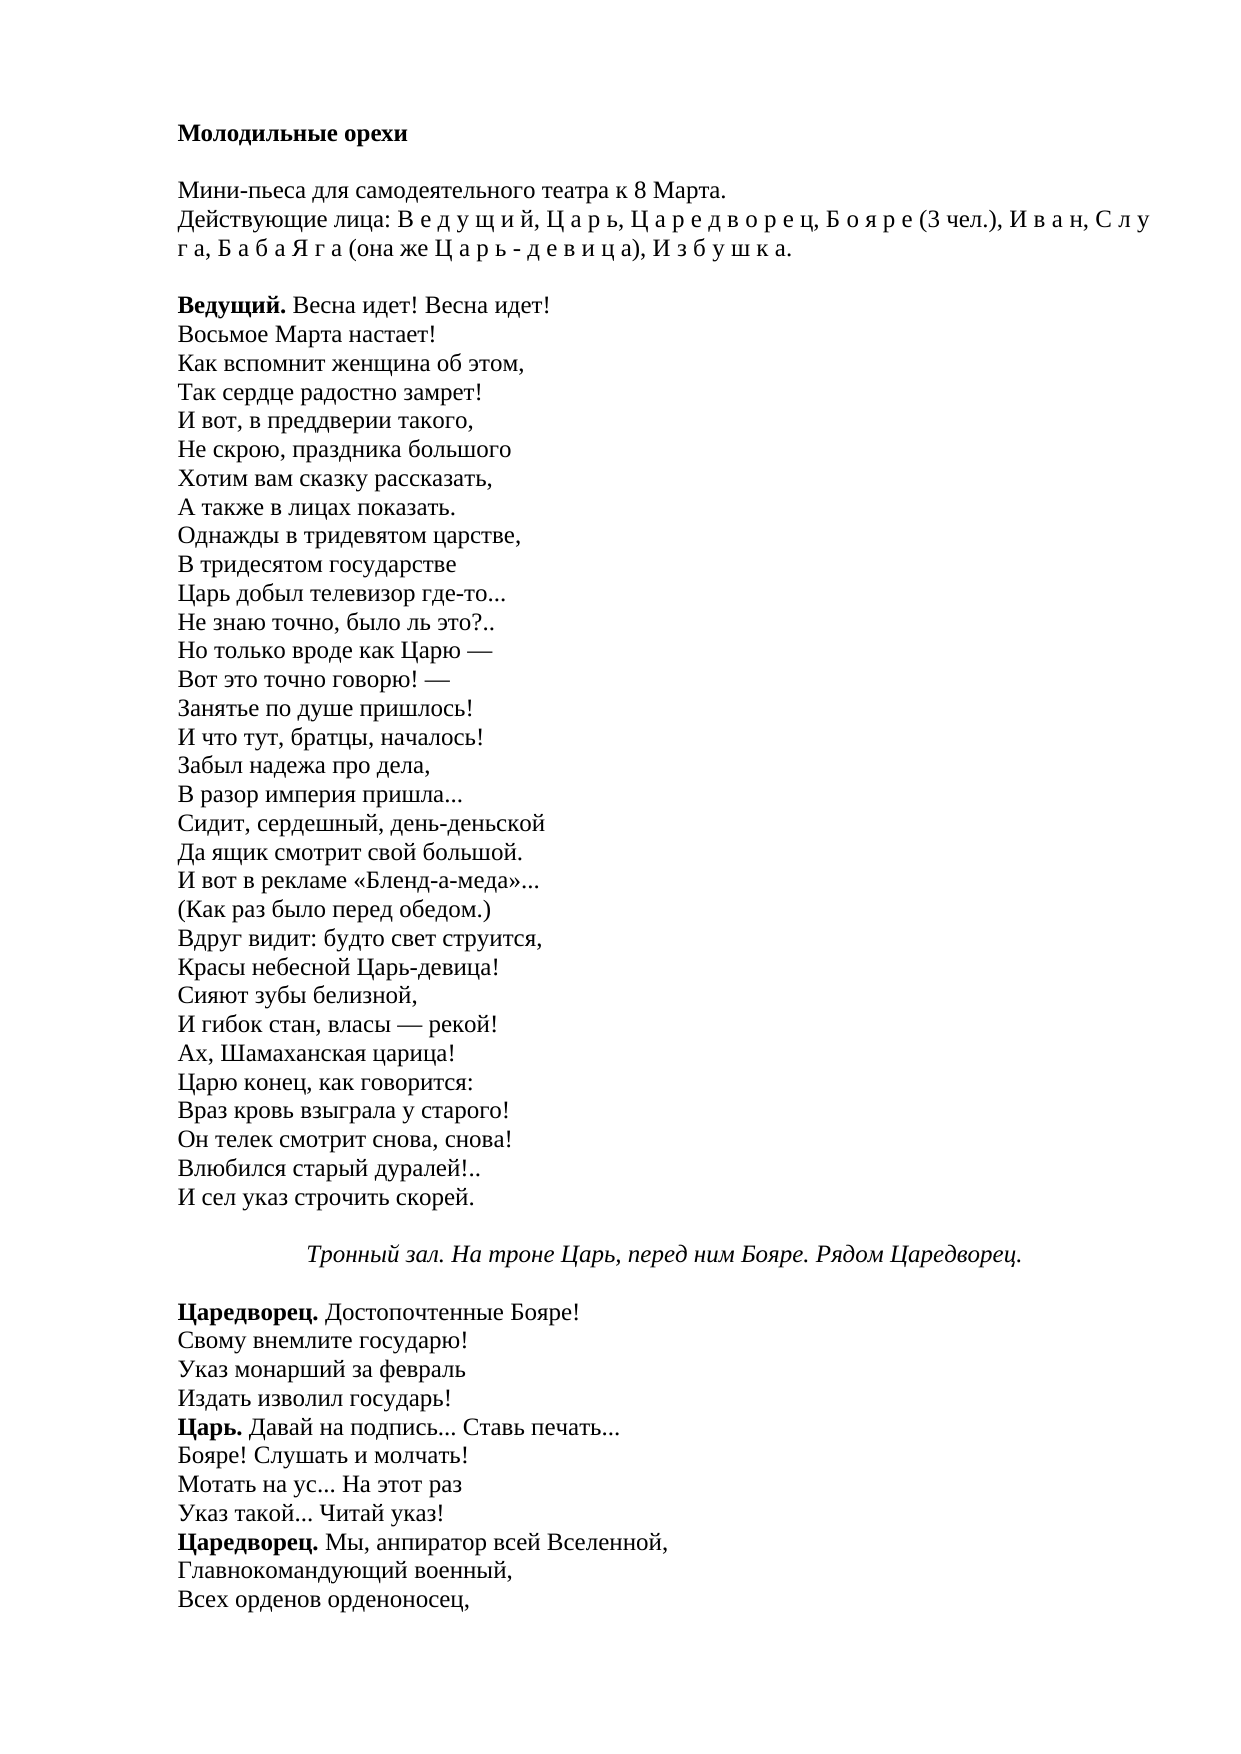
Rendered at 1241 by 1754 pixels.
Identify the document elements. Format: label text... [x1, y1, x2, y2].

text Так сердце радостно замрет! [177, 377, 1152, 406]
text Ведущий. Весна идет! Весна идет! [177, 291, 1152, 319]
text А также в лицах показать. [177, 492, 1152, 521]
text Однажды в тридевятом царстве, [177, 521, 1152, 549]
text Сияют зубы белизной, [177, 981, 1152, 1009]
text Вдруг видит: будто свет струится, [177, 923, 1152, 952]
text Занятье по душе пришлось! [177, 693, 1152, 722]
text Как вспомнит женщина об этом, [177, 348, 1152, 377]
text И вот в рекламе «Бленд-а-меда»... [177, 866, 1152, 894]
text В разор империя пришла... [177, 779, 1152, 808]
text Красы небесной Царь-девица! [177, 952, 1152, 981]
text Он телек смотрит снова, снова! [177, 1124, 1152, 1153]
text Вот это точно говорю! — [177, 664, 1152, 693]
text Действующие лица: В е д у щ и й, Ц а р ь, Ц а р е д в о р е ц, Б о я р е (3 чел.), И в а н, С л у г а, Б а б а Я г а (она же Ц а р ь - д е в и ц а), И з б у ш к а. [177, 204, 1152, 262]
text Мотать на ус... На этот раз [177, 1469, 1152, 1498]
text Издать изволил государь! [177, 1383, 1152, 1412]
text И что тут, братцы, началось! [177, 722, 1152, 751]
text Сидит, сердешный, день-деньской [177, 808, 1152, 837]
text Указ такой... Читай указ! [177, 1498, 1152, 1527]
text Свому внемлите государю! [177, 1326, 1152, 1354]
text Но только вроде как Царю — [177, 636, 1152, 664]
text Главнокомандующий военный, [177, 1556, 1152, 1584]
text Молодильные орехи [177, 118, 1152, 147]
text Влюбился старый дуралей!.. [177, 1153, 1152, 1182]
text Не скрою, праздника большого [177, 434, 1152, 463]
text Царь. Давай на подпись... Ставь печать... [177, 1412, 1152, 1441]
text И вот, в преддверии такого, [177, 406, 1152, 434]
text Восьмое Марта настает! [177, 319, 1152, 348]
text Бояре! Слушать и молчать! [177, 1441, 1152, 1469]
text Царедворец. Мы, анпиратор всей Вселенной, [177, 1527, 1152, 1556]
text Царедворец. Достопочтенные Бояре! [177, 1297, 1152, 1326]
text Забыл надежа про дела, [177, 751, 1152, 779]
text Ах, Шамаханская царица! [177, 1038, 1152, 1067]
text (Как раз было перед обедом.) [177, 894, 1152, 923]
text Хотим вам сказку рассказать, [177, 463, 1152, 492]
text В тридесятом государстве [177, 549, 1152, 578]
text Да ящик смотрит свой большой. [177, 837, 1152, 866]
text И гибок стан, власы — рекой! [177, 1009, 1152, 1038]
text Царь добыл телевизор где-то... [177, 578, 1152, 607]
text Мини-пьеса для самодеятельного театра к 8 Марта. [177, 176, 1152, 204]
text И сел указ строчить скорей. [177, 1182, 1152, 1211]
text Указ монарший за февраль [177, 1354, 1152, 1383]
text Враз кровь взыграла у старого! [177, 1096, 1152, 1124]
text Тронный зал. На троне Царь, перед ним Бояре. Рядом Царедворец. [177, 1239, 1152, 1268]
text Не знаю точно, было ль это?.. [177, 607, 1152, 636]
text Царю конец, как говорится: [177, 1067, 1152, 1096]
text Всех орденов орденоносец, [177, 1584, 1152, 1613]
